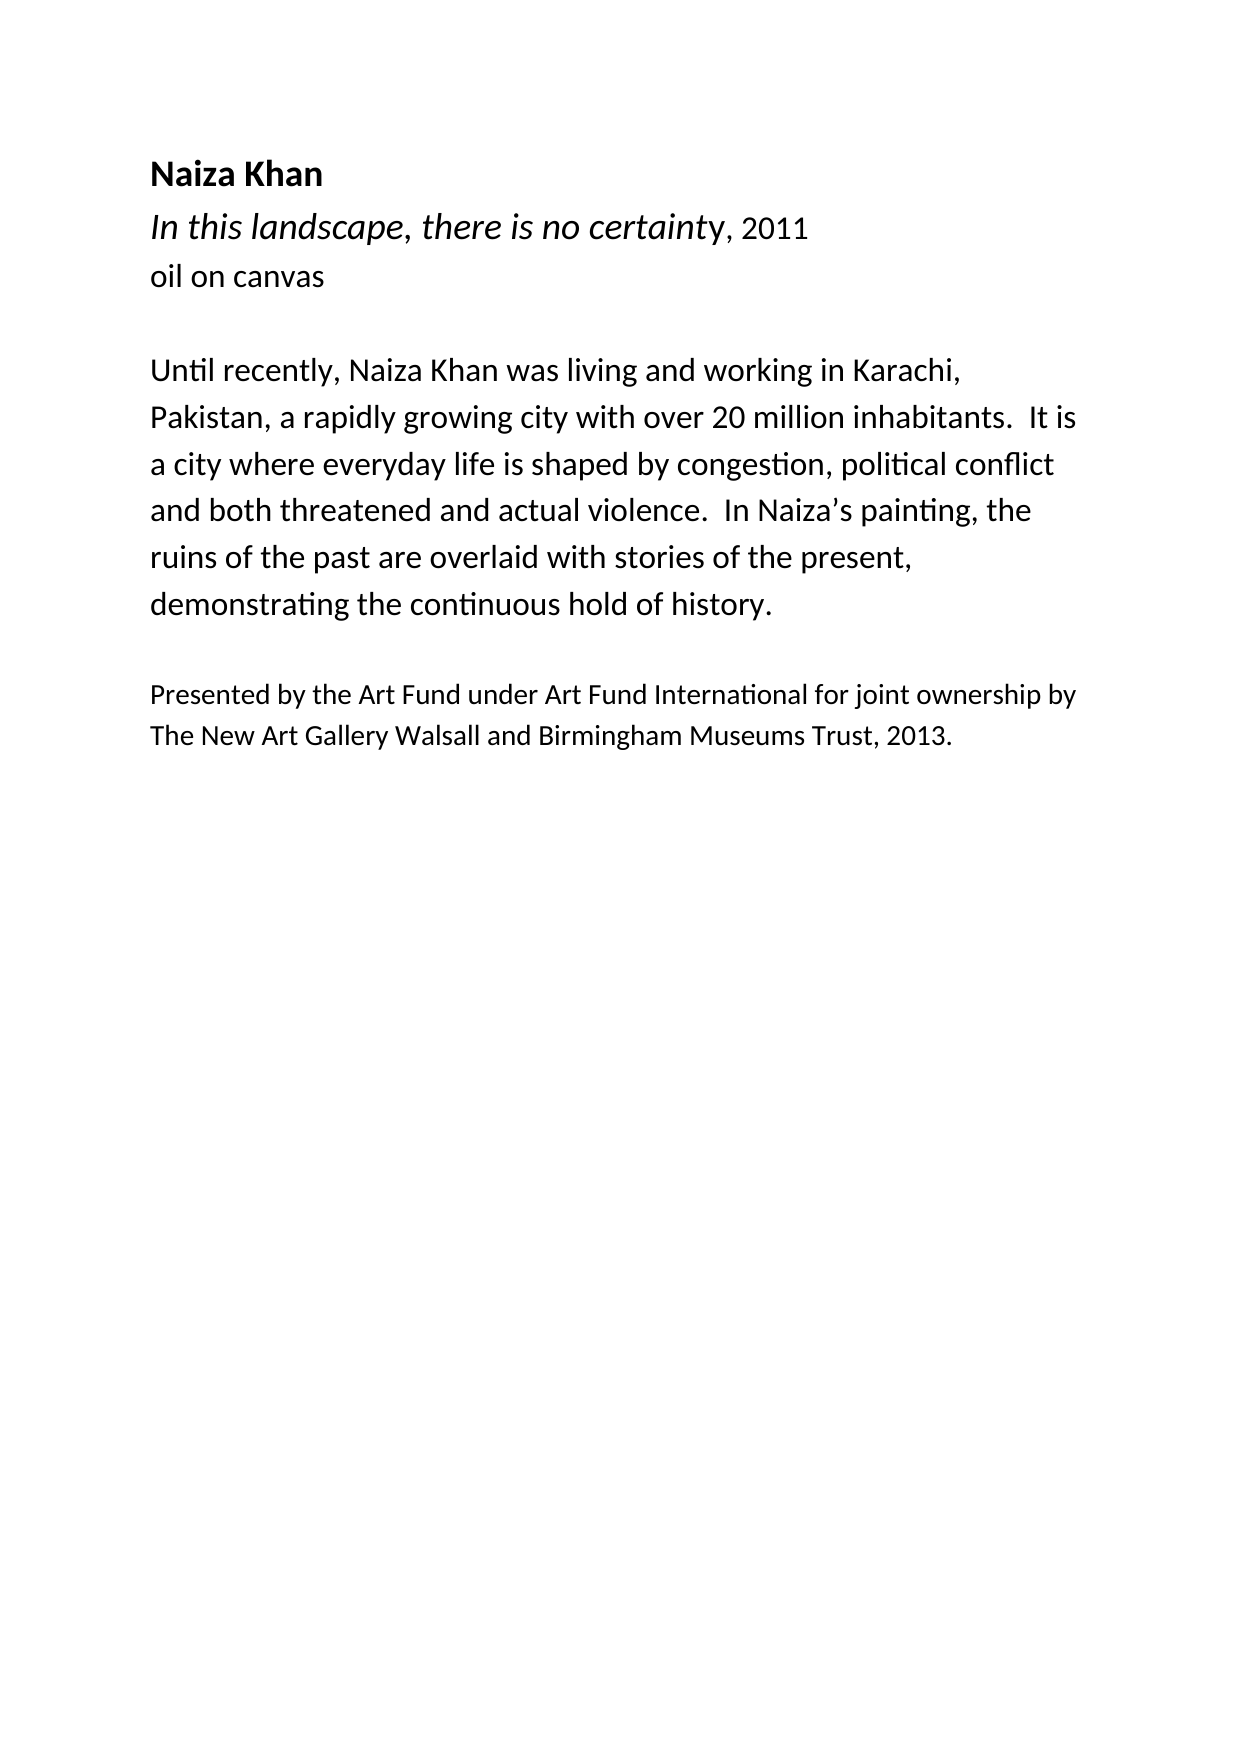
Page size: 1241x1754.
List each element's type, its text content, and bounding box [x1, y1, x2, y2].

text In this landscape, there is no certainty, 2011 [150, 203, 1090, 248]
text Naiza Khan [150, 150, 1090, 196]
text Until recently, Naiza Khan was living and working in Karachi, Pakistan, a rapidly growing city with over 20 million inhabitants. It is a city where everyday life is shaped by congestion, political conflict and both threatened and actual violence. In Naiza’s painting, the ruins of the past are overlaid with stories of the present, demonstrating the continuous hold of history. [150, 349, 1090, 623]
text Presented by the Art Fund under Art Fund International for joint ownership by The New Art Gallery Walsall and Birmingham Museums Trust, 2013. [150, 676, 1090, 753]
text oil on canvas [150, 255, 1090, 296]
